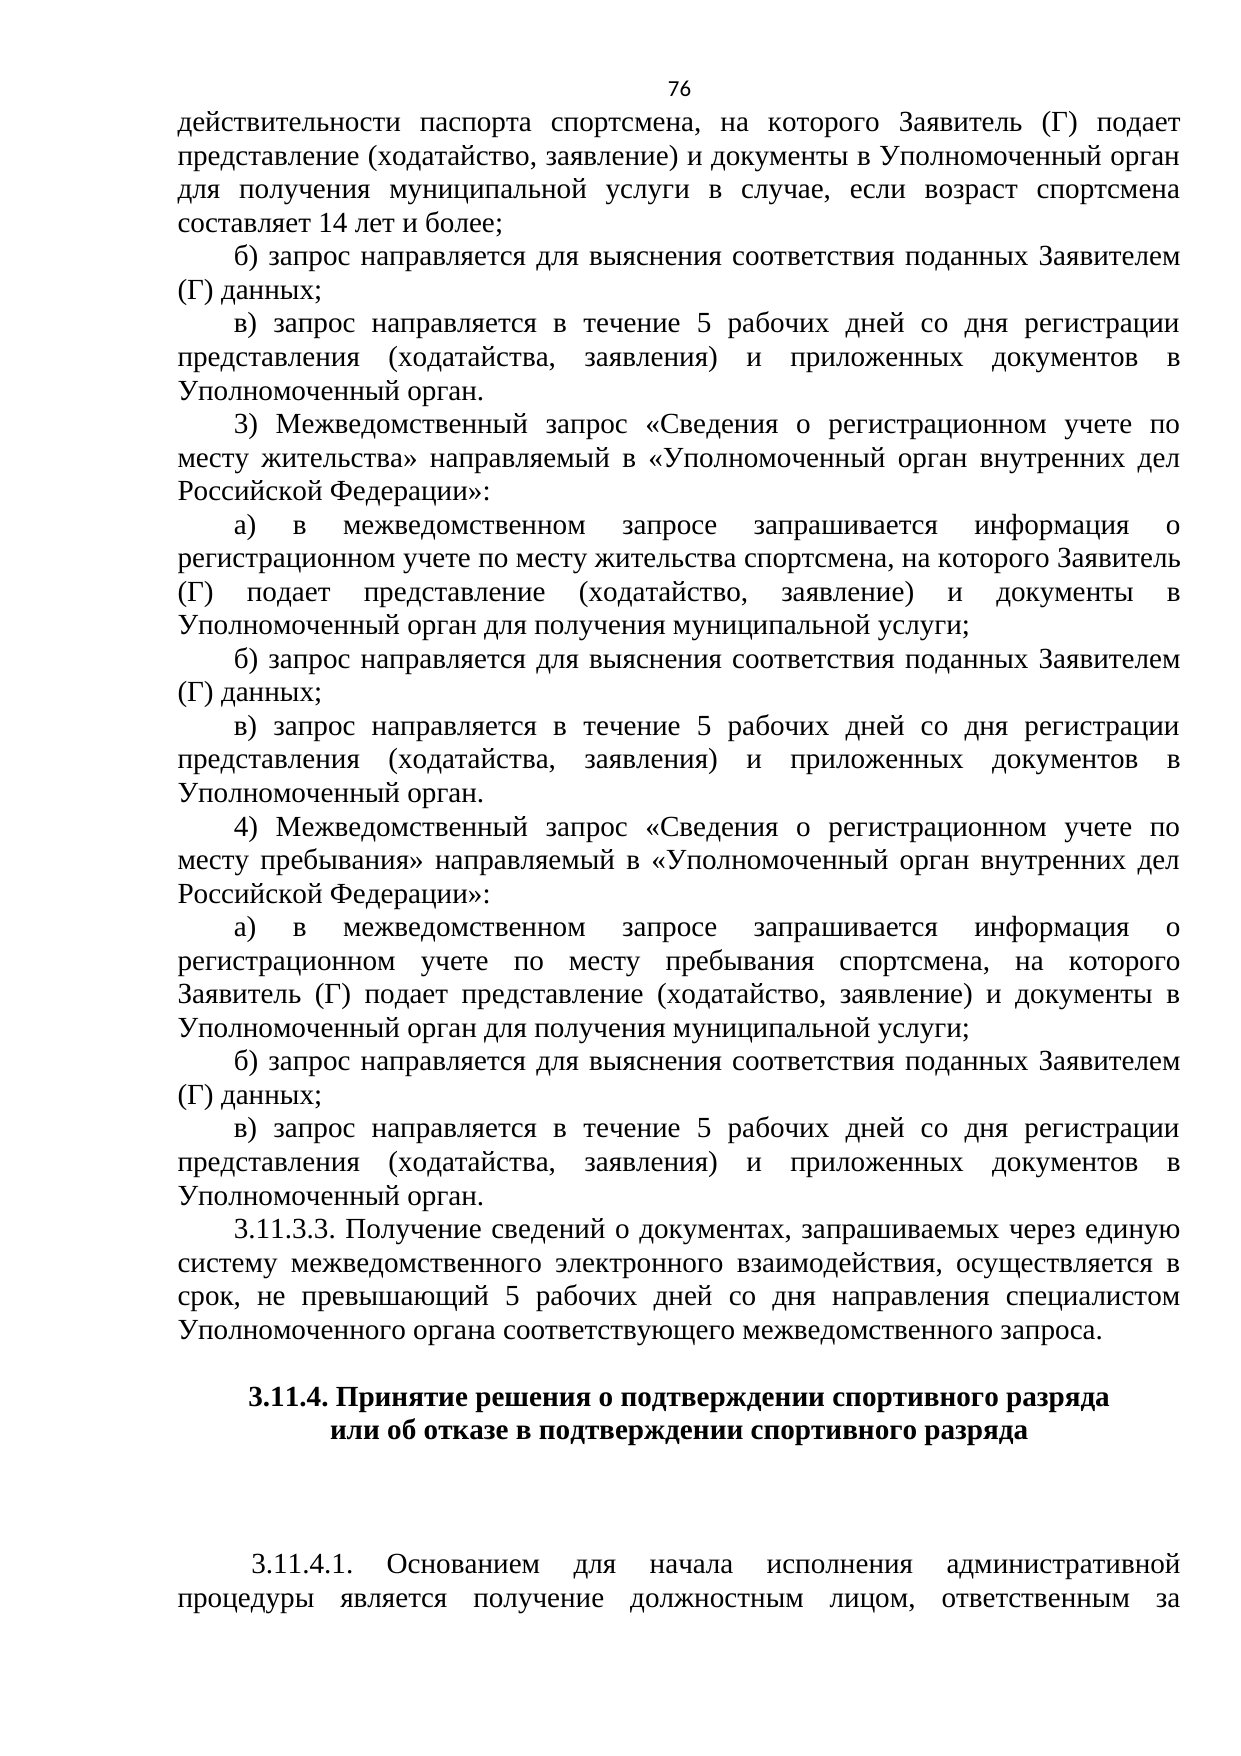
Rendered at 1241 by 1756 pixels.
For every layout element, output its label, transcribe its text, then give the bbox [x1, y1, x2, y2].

text 4) Межведомственный запрос «Сведения о регистрационном учете по месту пребывания» направляемый в «Уполномоченный орган внутренних дел Российской Федерации»: [177, 809, 1181, 909]
text в) запрос направляется в течение 5 рабочих дней со дня регистрации представления (ходатайства, заявления) и приложенных документов в Уполномоченный орган. [177, 708, 1181, 809]
text а) в межведомственном запросе запрашивается информация о регистрационном учете по месту пребывания спортсмена, на которого Заявитель (Г) подает представление (ходатайство, заявление) и документы в Уполномоченный орган для получения муниципальной услуги; [177, 909, 1181, 1043]
text б) запрос направляется для выяснения соответствия поданных Заявителем (Г) данных; [177, 238, 1181, 306]
text б) запрос направляется для выяснения соответствия поданных Заявителем (Г) данных; [177, 641, 1181, 708]
title или об отказе в подтверждении спортивного разряда [177, 1412, 1181, 1446]
text в) запрос направляется в течение 5 рабочих дней со дня регистрации представления (ходатайства, заявления) и приложенных документов в Уполномоченный орган. [177, 306, 1181, 406]
text а) в межведомственном запросе запрашивается информация о регистрационном учете по месту жительства спортсмена, на которого Заявитель (Г) подает представление (ходатайство, заявление) и документы в Уполномоченный орган для получения муниципальной услуги; [177, 507, 1181, 641]
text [177, 104, 1181, 238]
title 3.11.4. Принятие решения о подтверждении спортивного разряда [177, 1379, 1181, 1412]
text 3.11.3.3. Получение сведений о документах, запрашиваемых через единую систему межведомственного электронного взаимодействия, осуществляется в срок, не превышающий 5 рабочих дней со дня направления специалистом Уполномоченного органа соответствующего межведомственного запроса. [177, 1211, 1181, 1345]
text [177, 1547, 1181, 1614]
text в) запрос направляется в течение 5 рабочих дней со дня регистрации представления (ходатайства, заявления) и приложенных документов в Уполномоченный орган. [177, 1111, 1181, 1211]
text б) запрос направляется для выяснения соответствия поданных Заявителем (Г) данных; [177, 1043, 1181, 1111]
text 3) Межведомственный запрос «Сведения о регистрационном учете по месту жительства» направляемый в «Уполномоченный орган внутренних дел Российской Федерации»: [177, 406, 1181, 507]
